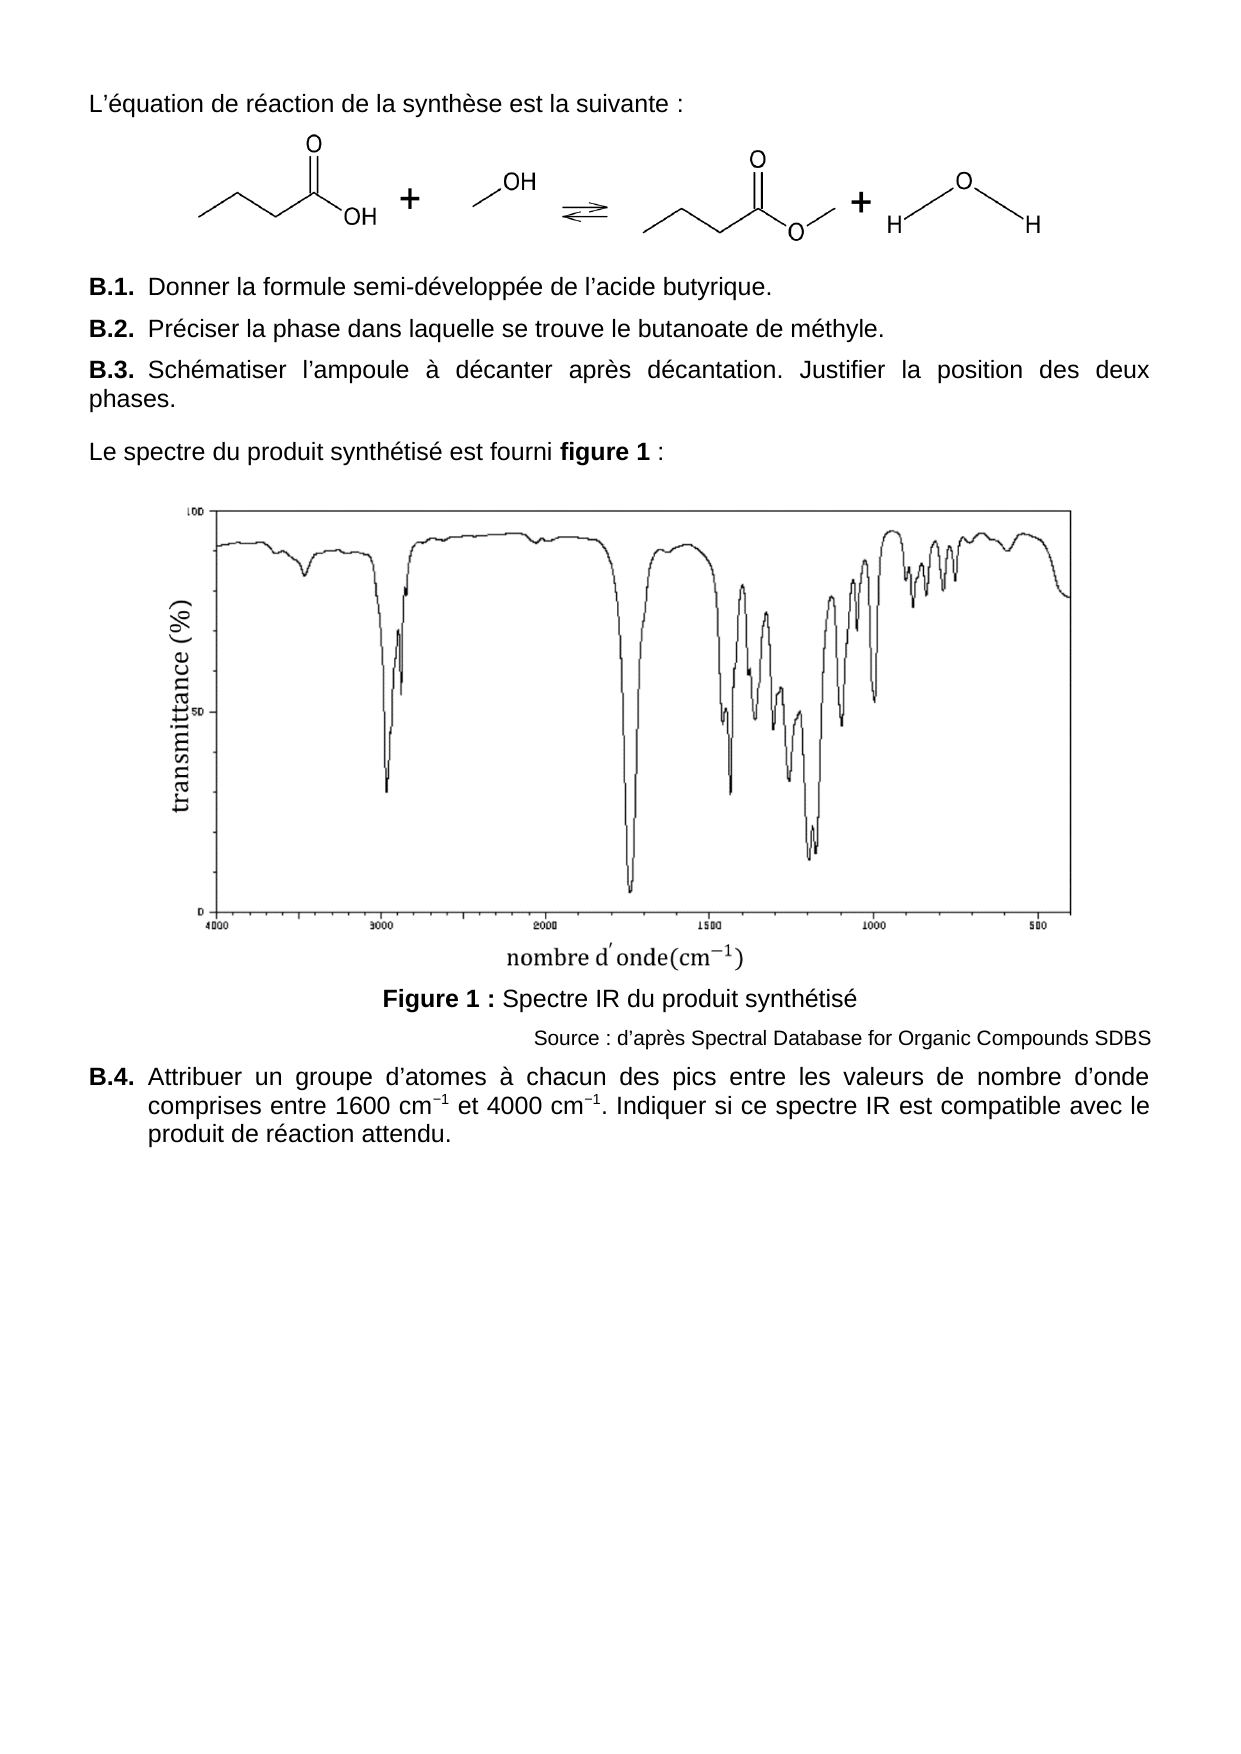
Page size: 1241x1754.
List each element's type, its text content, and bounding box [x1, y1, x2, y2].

text Source : d’après Spectral Database for Organic Compounds SDBS [89, 1025, 1152, 1049]
text B.2. Préciser la phase dans laquelle se trouve le butanoate de méthyle. [89, 314, 1152, 342]
picture [166, 507, 1074, 972]
text B.1. Donner la formule semi-développée de l’acide butyrique. [89, 272, 1152, 301]
text B.4. Attribuer un groupe d’atomes à chacun des pics entre les valeurs de nombre d’onde comprises entre 1600 cm−1 et 4000 cm−1. Indiquer si ce spectre IR est compatible avec le produit de réaction attendu. [89, 1062, 1152, 1148]
text Figure 1 : Spectre IR du produit synthétisé [89, 984, 1152, 1013]
text Le spectre du produit synthétisé est fourni figure 1 : [89, 437, 1152, 466]
text B.3. Schématiser l’ampoule à décanter après décantation. Justifier la position des deux phases. [89, 355, 1152, 412]
picture [193, 130, 1047, 244]
text L’équation de réaction de la synthèse est la suivante : [89, 89, 1152, 117]
